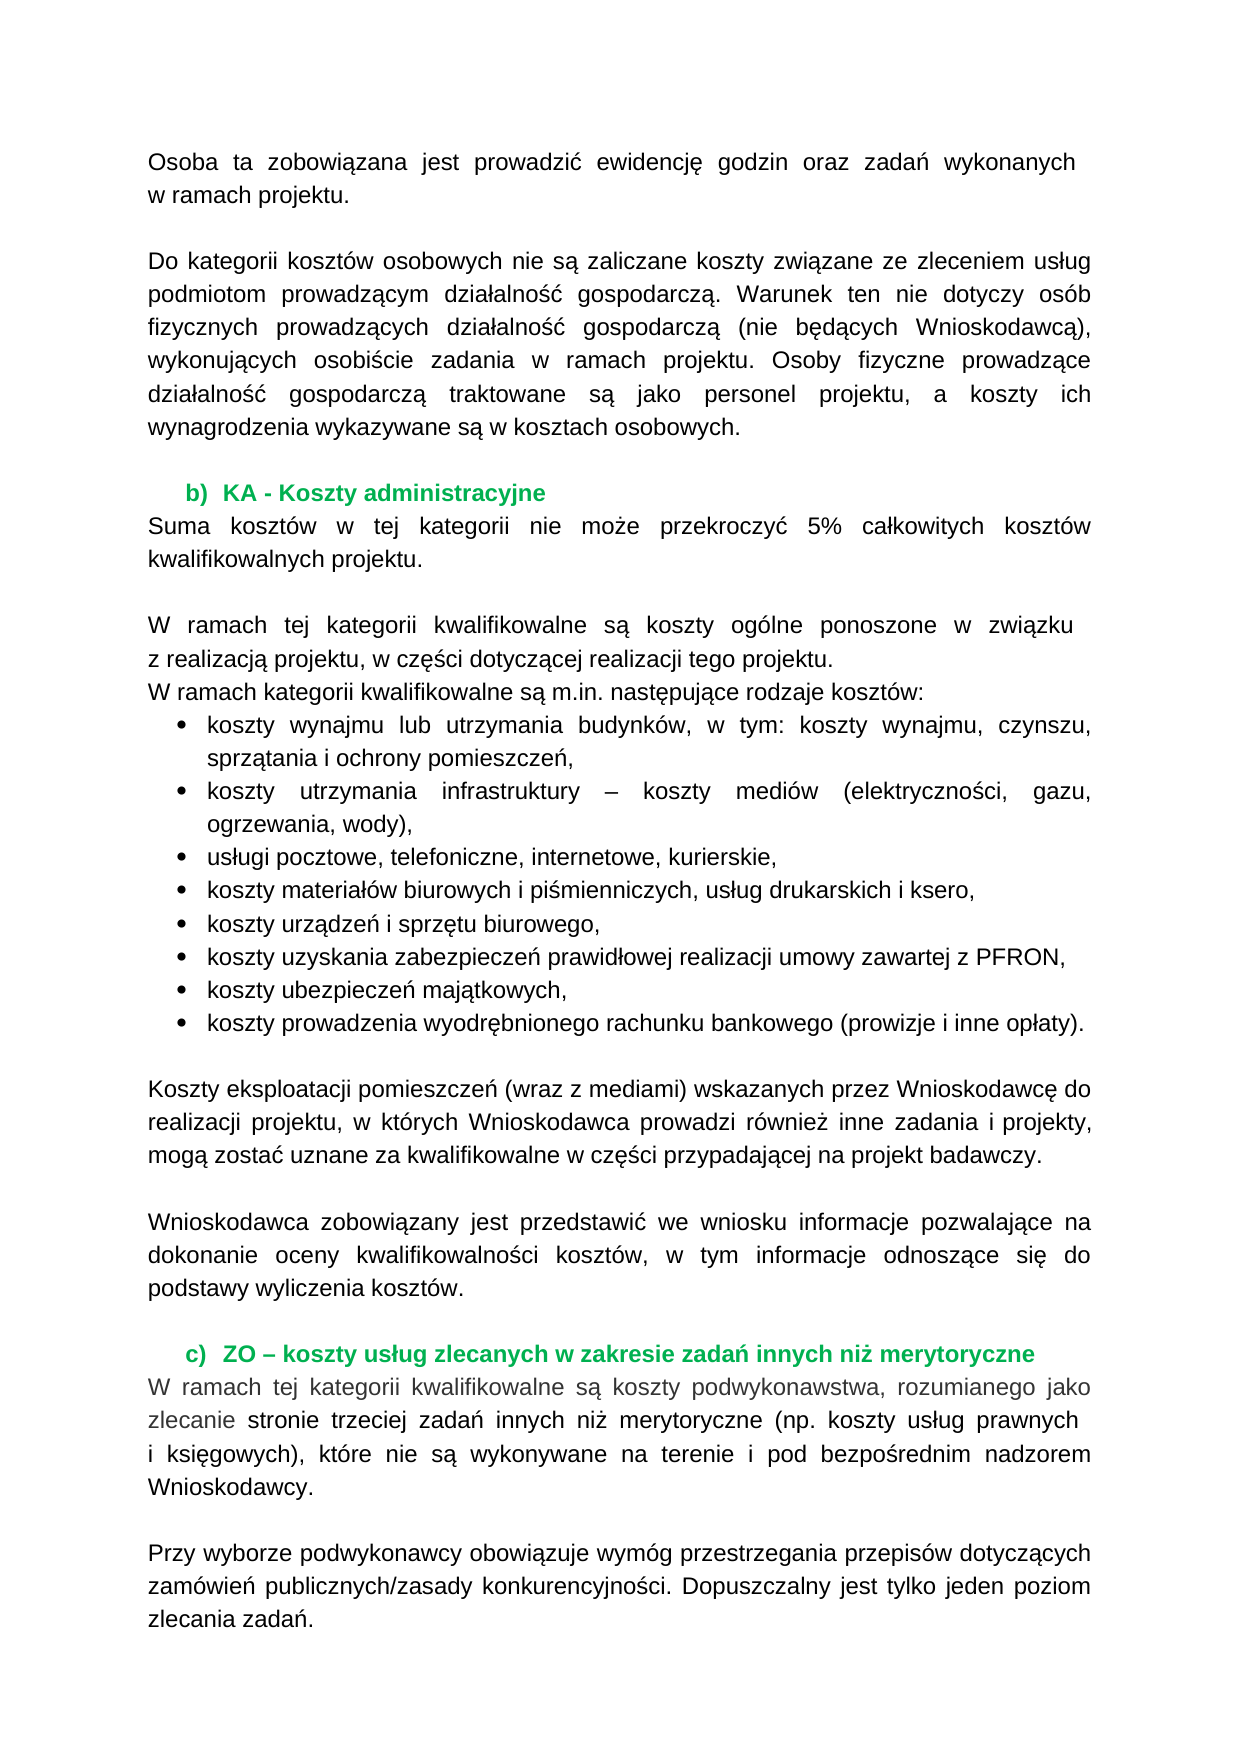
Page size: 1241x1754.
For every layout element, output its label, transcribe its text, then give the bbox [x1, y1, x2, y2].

list koszty ubezpieczeń majątkowych, [177, 976, 1092, 1003]
text Suma kosztów w tej kategorii nie może przekroczyć 5% całkowitych kosztów kwalifikowalnych projektu. [148, 512, 1092, 573]
text W ramach kategorii kwalifikowalne są m.in. następujące rodzaje kosztów: [148, 678, 1092, 705]
list koszty prowadzenia wyodrębnionego rachunku bankowego (prowizje i inne opłaty). [177, 1009, 1092, 1037]
text W ramach tej kategorii kwalifikowalne są koszty podwykonawstwa, rozumianego jako zlecanie stronie trzeciej zadań innych niż merytoryczne (np. koszty usług prawnych i księgowych), które nie są wykonywane na terenie i pod bezpośrednim nadzorem Wnioskodawcy. [148, 1373, 1092, 1500]
text Przy wyborze podwykonawcy obowiązuje wymóg przestrzegania przepisów dotyczących zamówień publicznych/zasady konkurencyjności. Dopuszczalny jest tylko jeden poziom zlecania zadań. [148, 1539, 1092, 1633]
list koszty materiałów biurowych i piśmienniczych, usług drukarskich i ksero, [177, 876, 1092, 904]
subtitle KA - Koszty administracyjne [185, 479, 1092, 507]
text Wnioskodawca zobowiązany jest przedstawić we wniosku informacje pozwalające na dokonanie oceny kwalifikowalności kosztów, w tym informacje odnoszące się do podstawy wyliczenia kosztów. [148, 1208, 1092, 1302]
text Do kategorii kosztów osobowych nie są zaliczane koszty związane ze zleceniem usług podmiotom prowadzącym działalność gospodarczą. Warunek ten nie dotyczy osób fizycznych prowadzących działalność gospodarczą (nie będących Wnioskodawcą), wykonujących osobiście zadania w ramach projektu. Osoby fizyczne prowadzące działalność gospodarczą traktowane są jako personel projektu, a koszty ich wynagrodzenia wykazywane są w kosztach osobowych. [148, 247, 1092, 440]
list koszty urządzeń i sprzętu biurowego, [177, 909, 1092, 937]
list koszty utrzymania infrastruktury – koszty mediów (elektryczności, gazu, ogrzewania, wody), [177, 777, 1092, 838]
text W ramach tej kategorii kwalifikowalne są koszty ogólne ponoszone w związku z realizacją projektu, w części dotyczącej realizacji tego projektu. [148, 611, 1092, 672]
subtitle ZO – koszty usług zlecanych w zakresie zadań innych niż merytoryczne [185, 1340, 1092, 1368]
list koszty wynajmu lub utrzymania budynków, w tym: koszty wynajmu, czynszu, sprzątania i ochrony pomieszczeń, [177, 711, 1092, 772]
text Koszty eksploatacji pomieszczeń (wraz z mediami) wskazanych przez Wnioskodawcę do realizacji projektu, w których Wnioskodawca prowadzi również inne zadania i projekty, mogą zostać uznane za kwalifikowalne w części przypadającej na projekt badawczy. [148, 1075, 1092, 1169]
text Osoba ta zobowiązana jest prowadzić ewidencję godzin oraz zadań wykonanych w ramach projektu. [148, 148, 1092, 208]
list koszty uzyskania zabezpieczeń prawidłowej realizacji umowy zawartej z PFRON, [177, 943, 1092, 970]
list usługi pocztowe, telefoniczne, internetowe, kurierskie, [177, 843, 1092, 871]
